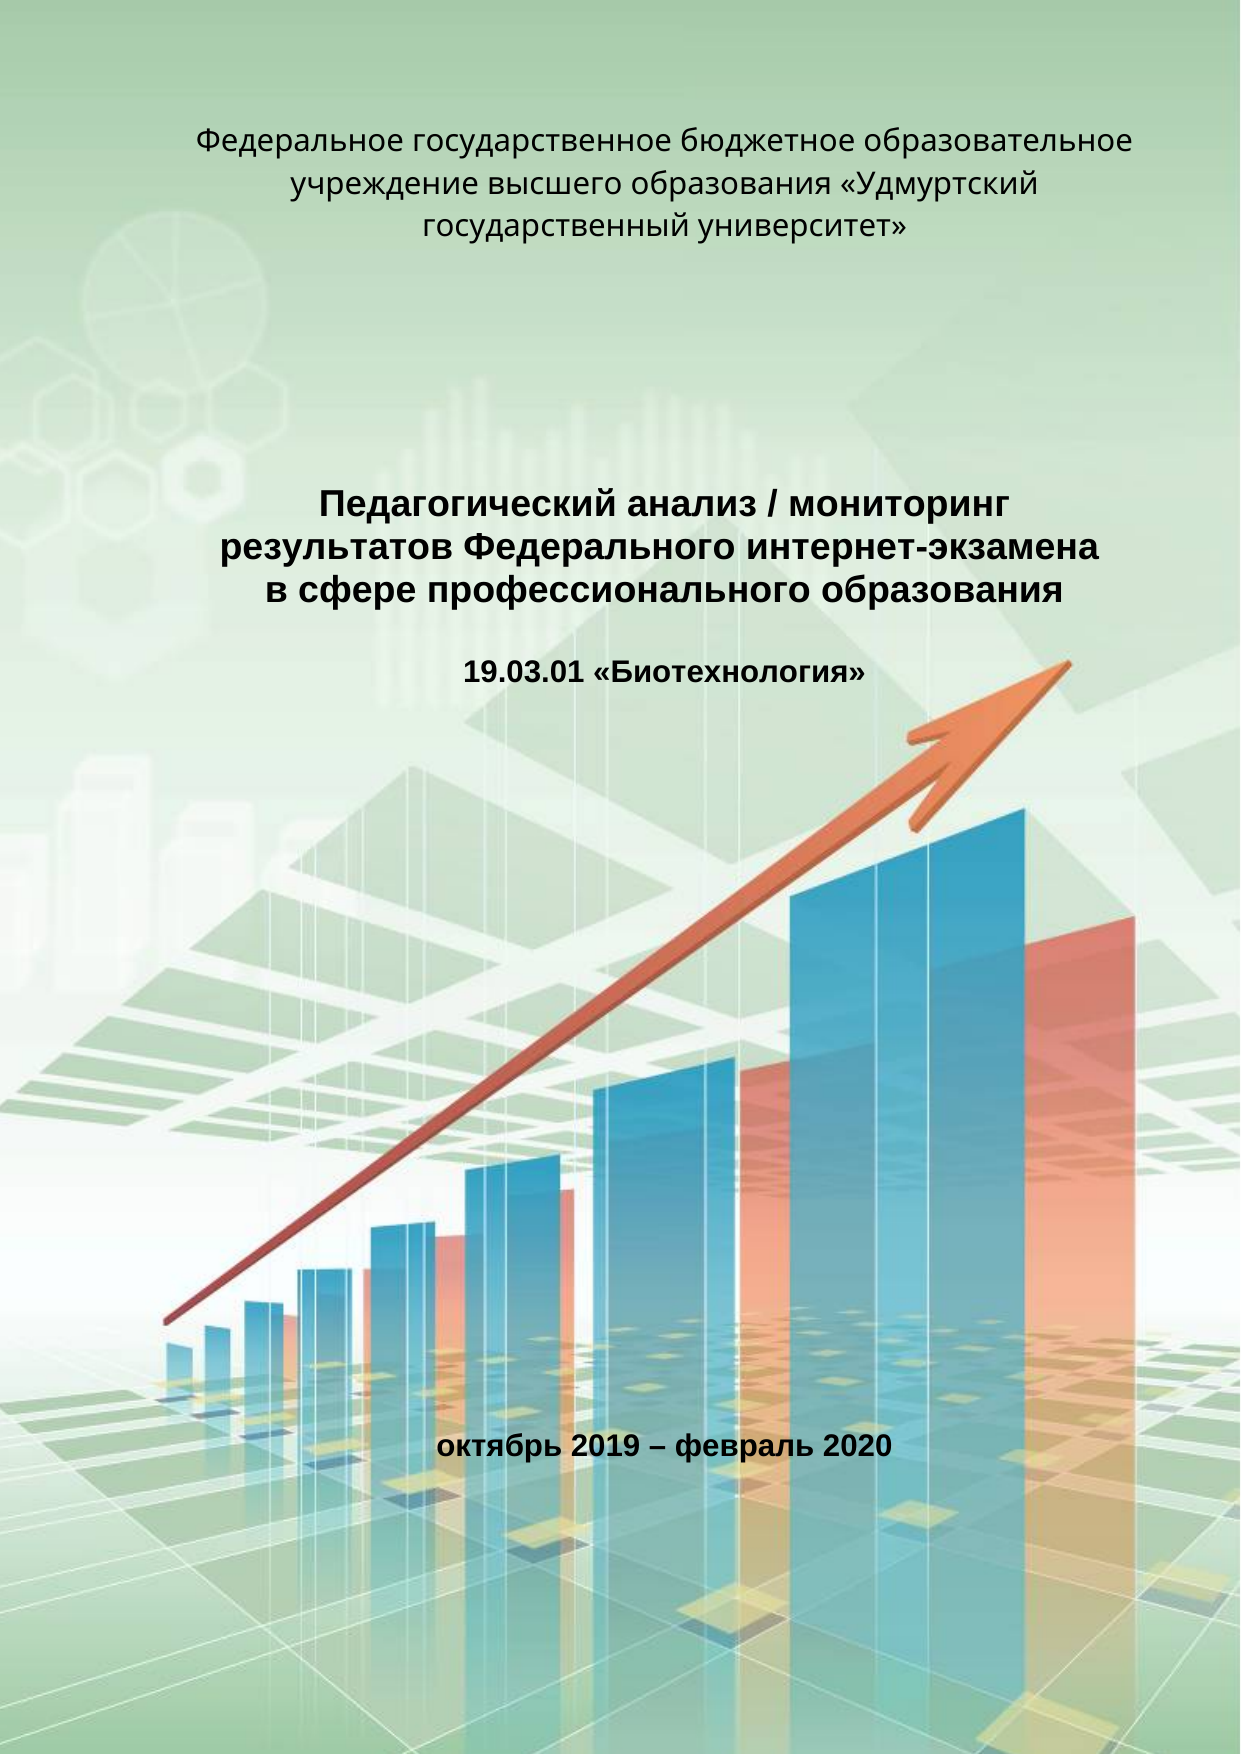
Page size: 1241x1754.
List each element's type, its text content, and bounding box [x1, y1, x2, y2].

text 19.03.01 «Биотехнология» [177, 653, 1152, 689]
text результатов Федерального интернет-экзамена в сфере профессионального образования [177, 524, 1152, 610]
text Федеральное государственное бюджетное образовательное учреждение высшего образования «Удмуртский государственный университет» [177, 118, 1152, 246]
picture [0, 0, 1241, 1754]
text октябрь 2019 – февраль 2020 [177, 1427, 1152, 1463]
text Педагогический анализ / мониторинг [177, 481, 1152, 524]
